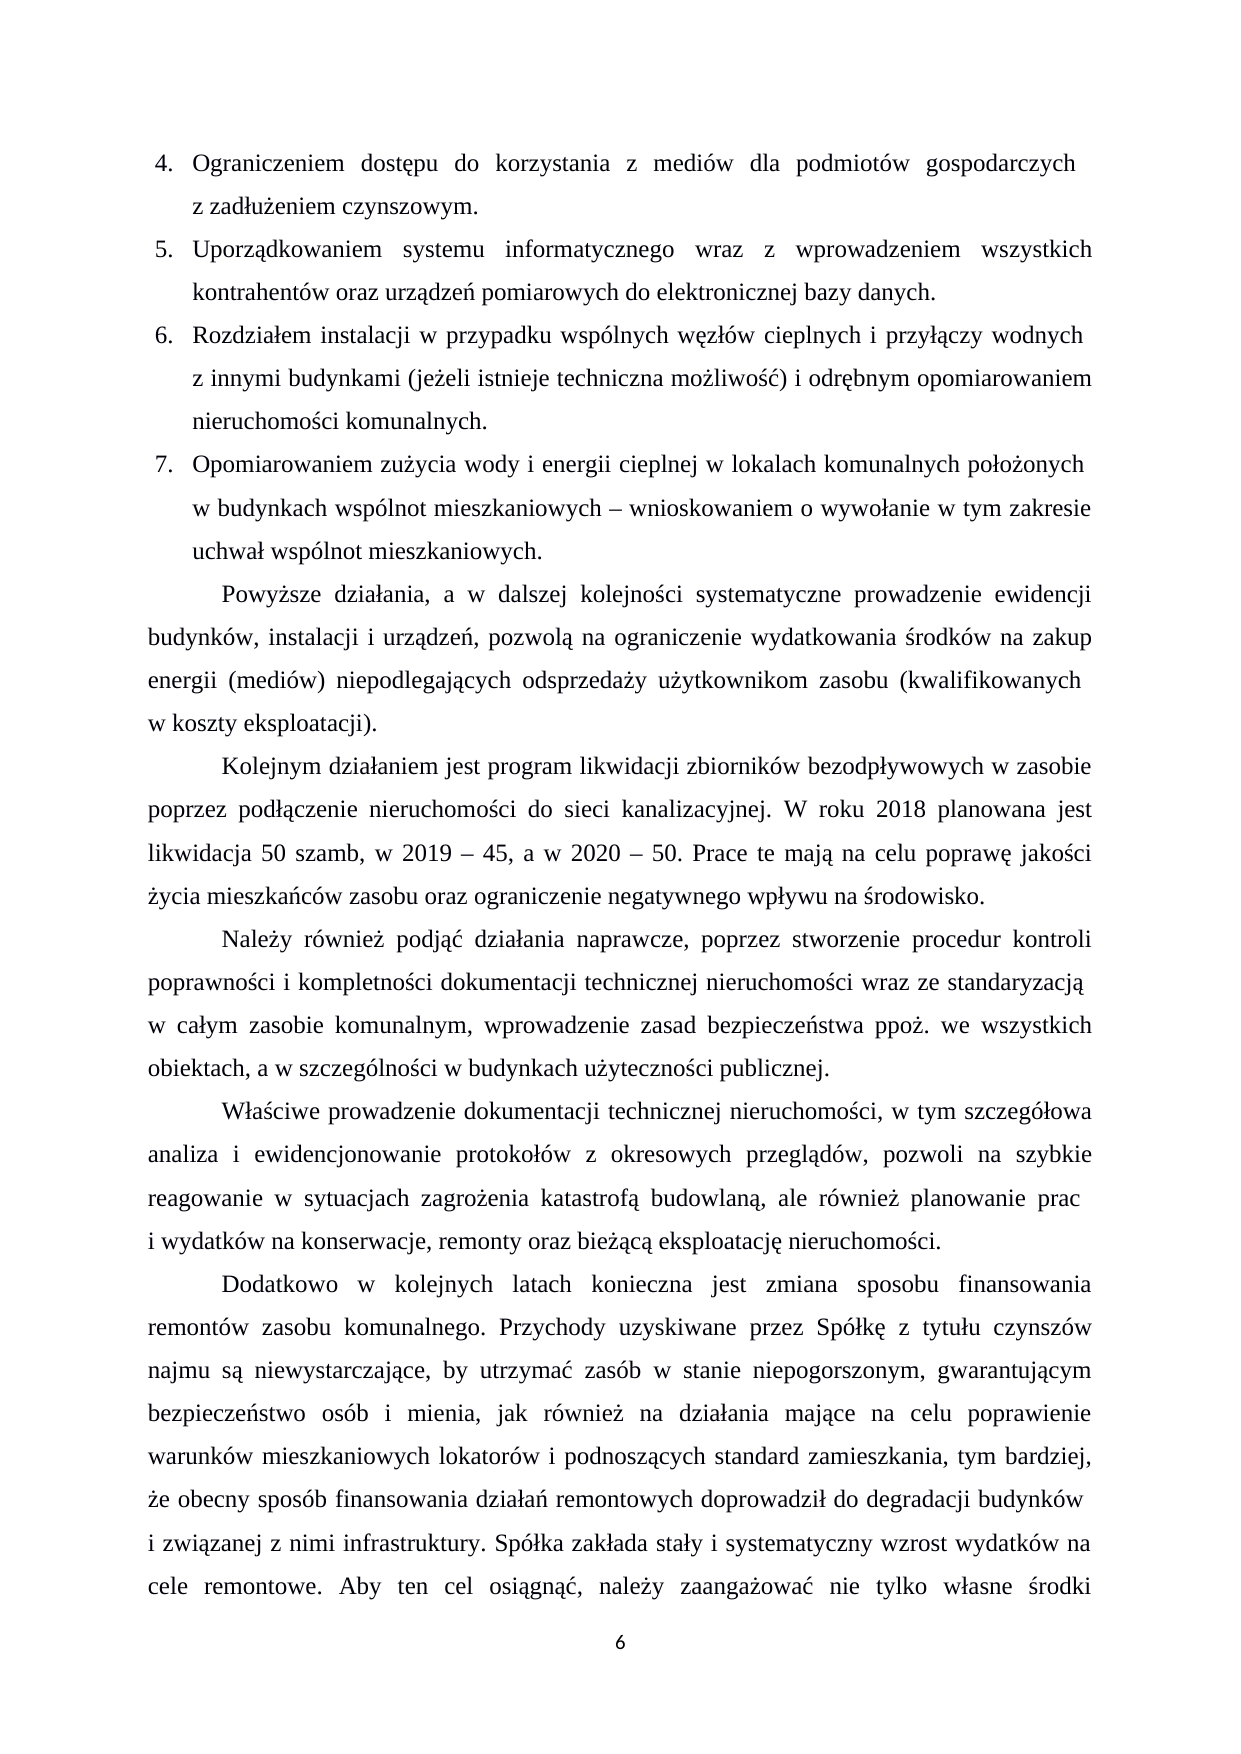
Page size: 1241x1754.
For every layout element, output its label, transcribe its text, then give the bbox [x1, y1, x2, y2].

list Ograniczeniem dostępu do korzystania z mediów dla podmiotów gospodarczych z zadłużeniem czynszowym. [154, 148, 1093, 219]
list Rozdziałem instalacji w przypadku wspólnych węzłów cieplnych i przyłączy wodnych z innymi budynkami (jeżeli istnieje techniczna możliwość) i odrębnym opomiarowaniem nieruchomości komunalnych. [154, 320, 1093, 435]
text Właściwe prowadzenie dokumentacji technicznej nieruchomości, w tym szczegółowa analiza i ewidencjonowanie protokołów z okresowych przeglądów, pozwoli na szybkie reagowanie w sytuacjach zagrożenia katastrofą budowlaną, ale również planowanie prac i wydatków na konserwacje, remonty oraz bieżącą eksploatację nieruchomości. [148, 1096, 1093, 1254]
text Powyższe działania, a w dalszej kolejności systematyczne prowadzenie ewidencji budynków, instalacji i urządzeń, pozwolą na ograniczenie wydatkowania środków na zakup energii (mediów) niepodlegających odsprzedaży użytkownikom zasobu (kwalifikowanych w koszty eksploatacji). [148, 579, 1093, 737]
list Opomiarowaniem zużycia wody i energii cieplnej w lokalach komunalnych położonych w budynkach wspólnot mieszkaniowych – wnioskowaniem o wywołanie w tym zakresie uchwał wspólnot mieszkaniowych. [154, 449, 1093, 564]
text Kolejnym działaniem jest program likwidacji zbiorników bezodpływowych w zasobie poprzez podłączenie nieruchomości do sieci kanalizacyjnej. W roku 2018 planowana jest likwidacja 50 szamb, w 2019 – 45, a w 2020 – 50. Prace te mają na celu poprawę jakości życia mieszkańców zasobu oraz ograniczenie negatywnego wpływu na środowisko. [148, 751, 1093, 909]
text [148, 1269, 1093, 1599]
text Należy również podjąć działania naprawcze, poprzez stworzenie procedur kontroli poprawności i kompletności dokumentacji technicznej nieruchomości wraz ze standaryzacją w całym zasobie komunalnym, wprowadzenie zasad bezpieczeństwa ppoż. we wszystkich obiektach, a w szczególności w budynkach użyteczności publicznej. [148, 924, 1093, 1082]
list Uporządkowaniem systemu informatycznego wraz z wprowadzeniem wszystkich kontrahentów oraz urządzeń pomiarowych do elektronicznej bazy danych. [154, 234, 1093, 306]
